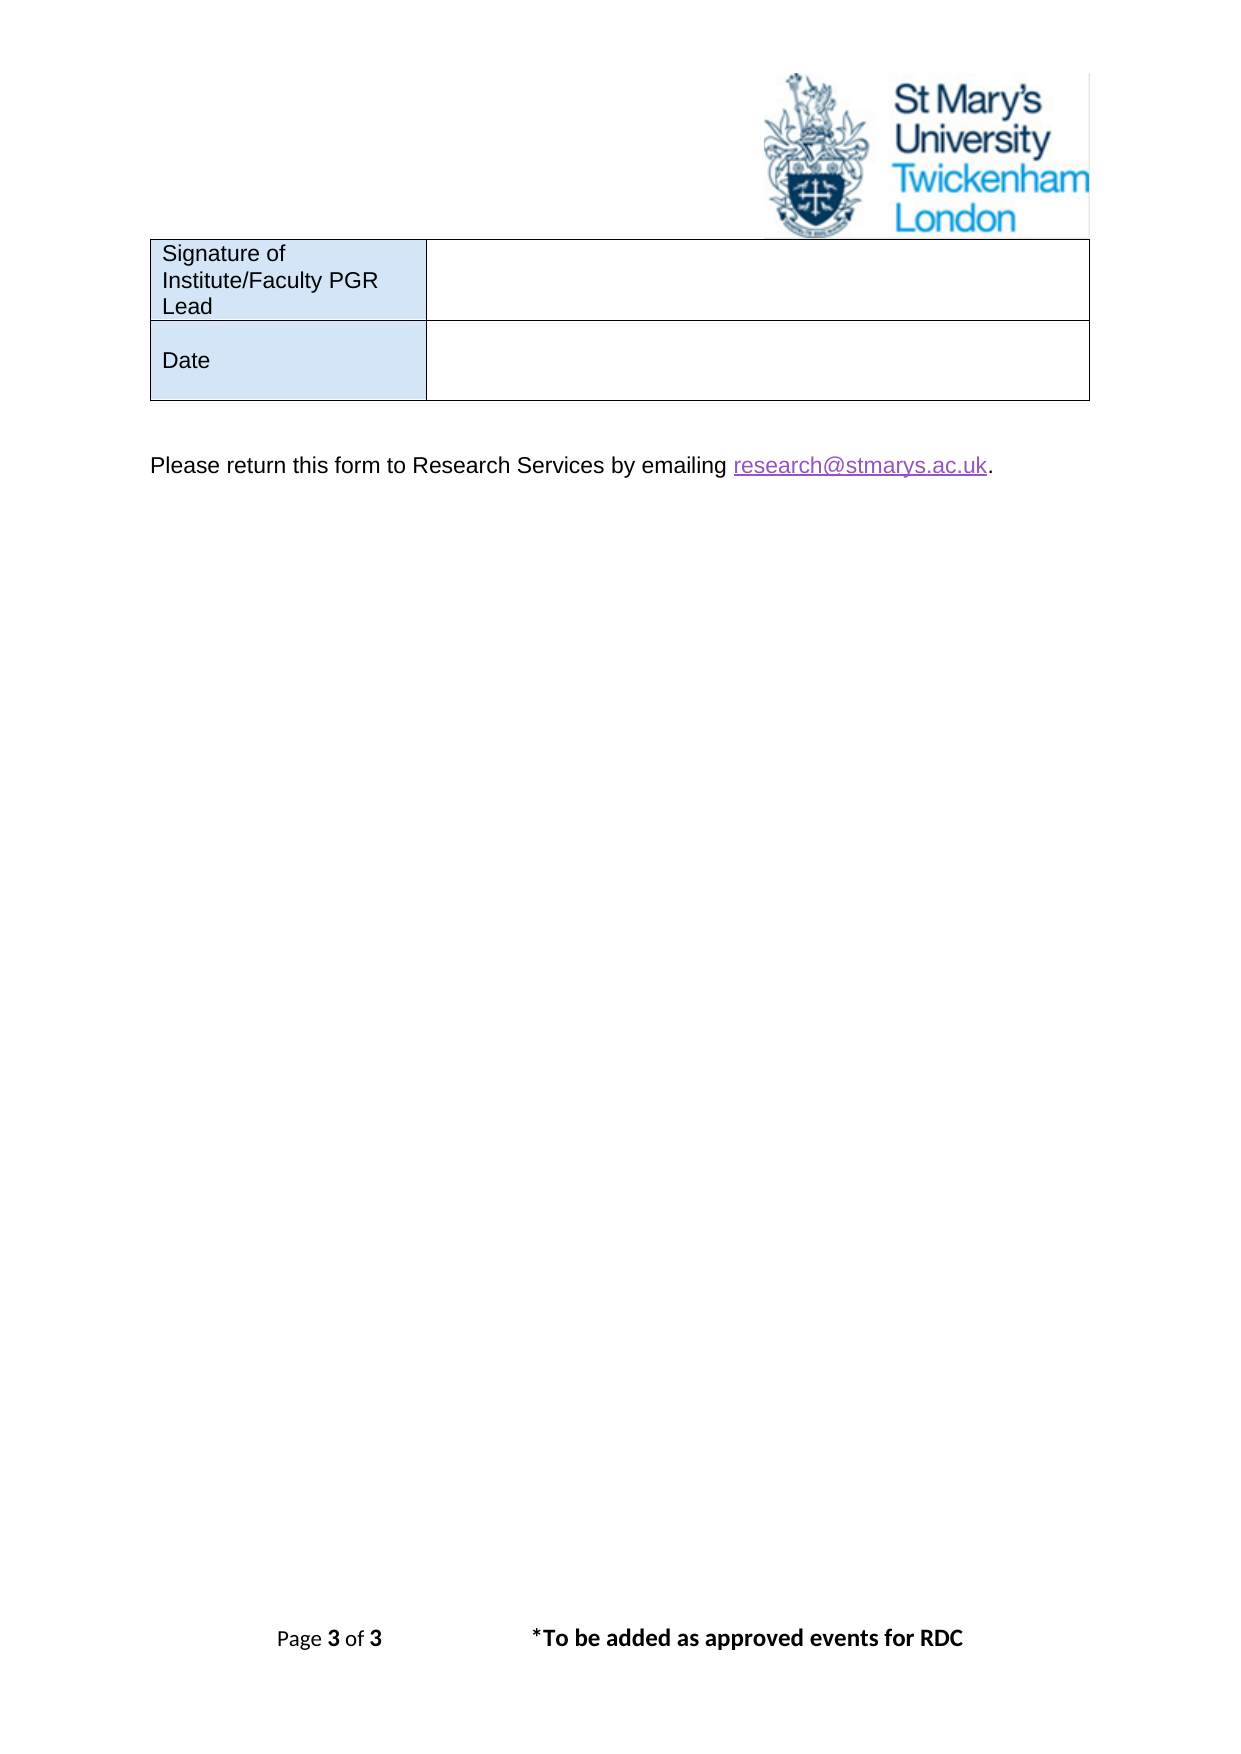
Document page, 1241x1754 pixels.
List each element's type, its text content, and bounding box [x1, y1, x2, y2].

table_cell Signature of Institute/Faculty PGR Lead [151, 240, 426, 319]
table_cell [427, 321, 1089, 399]
table_cell Date [151, 321, 426, 399]
table_cell [427, 240, 1089, 319]
picture [763, 73, 1091, 240]
text Please return this form to Research Services by emailing research@stmarys.ac.uk. [150, 452, 1090, 478]
